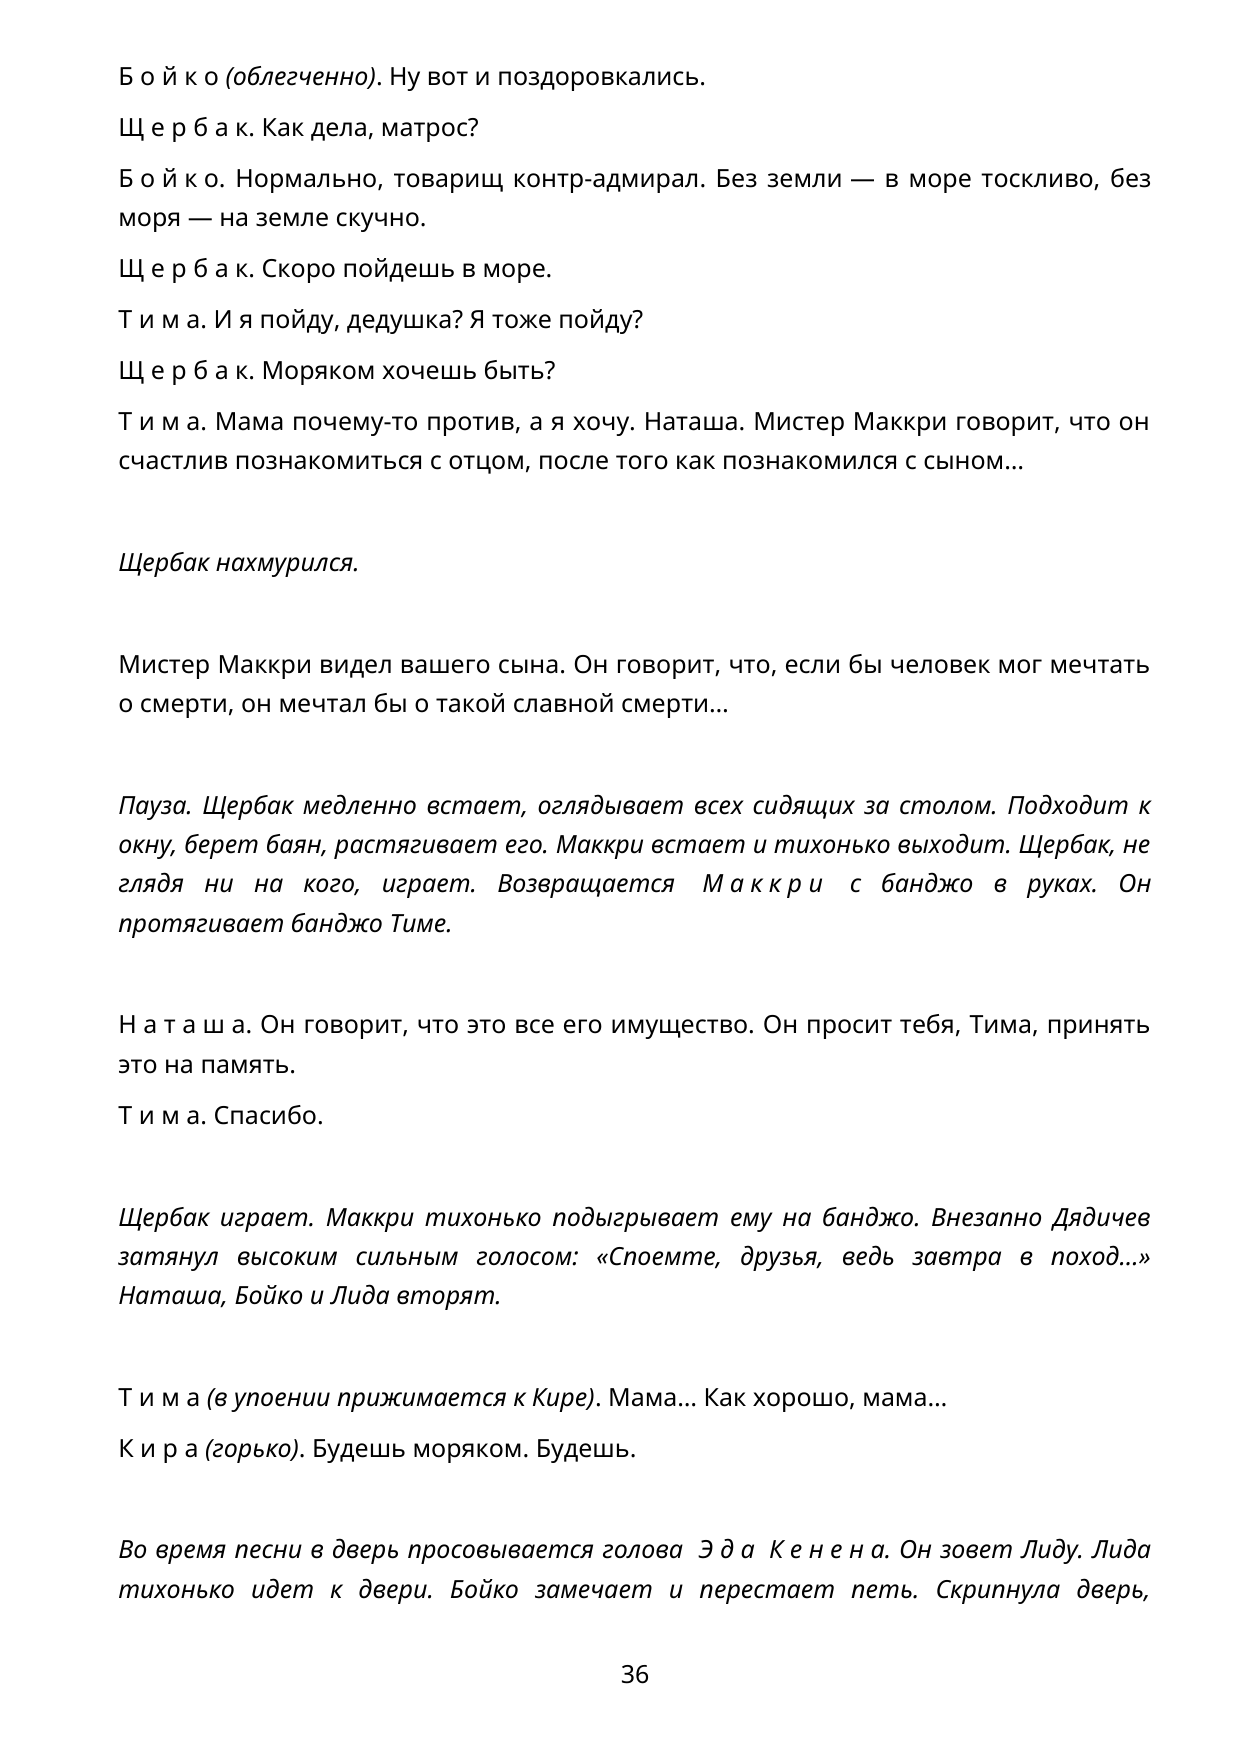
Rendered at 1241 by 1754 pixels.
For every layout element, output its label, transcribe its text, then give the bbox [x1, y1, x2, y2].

text К и р а (горько). Будешь моряком. Будешь. [118, 1430, 1152, 1464]
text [118, 1532, 1152, 1605]
text Т и м а. Мама почему-то против, а я хочу. Наташа. Мистер Маккри говорит, что он счастлив познакомиться с отцом, после того как познакомился с сыном… [118, 404, 1152, 477]
text Щ е р б а к. Как дела, матрос? [118, 110, 1152, 144]
text Т и м а. Спасибо. [118, 1097, 1152, 1131]
text Б о й к о. Нормально, товарищ контр-адмирал. Без земли — в море тоскливо, без моря — на земле скучно. [118, 161, 1152, 234]
text Т и м а. И я пойду, дедушка? Я тоже пойду? [118, 302, 1152, 336]
text Т и м а (в упоении прижимается к Кире). Мама… Как хорошо, мама… [118, 1379, 1152, 1413]
text Пауза. Щербак медленно встает, оглядывает всех сидящих за столом. Подходит к окну, берет баян, растягивает его. Маккри встает и тихонько выходит. Щербак, не глядя ни на кого, играет. Возвращается М а к к р и с банджо в руках. Он протягивает банджо Тиме. [118, 788, 1152, 939]
text Щербак нахмурился. [118, 545, 1152, 579]
text Щербак играет. Маккри тихонько подыгрывает ему на банджо. Внезапно Дядичев затянул высоким сильным голосом: «Споемте, друзья, ведь завтра в поход…» Наташа, Бойко и Лида вторят. [118, 1199, 1152, 1312]
text Н а т а ш а. Он говорит, что это все его имущество. Он просит тебя, Тима, принять это на память. [118, 1007, 1152, 1080]
text Щ е р б а к. Скоро пойдешь в море. [118, 251, 1152, 285]
text Щ е р б а к. Моряком хочешь быть? [118, 353, 1152, 387]
text Мистер Маккри видел вашего сына. Он говорит, что, если бы человек мог мечтать о смерти, он мечтал бы о такой славной смерти… [118, 647, 1152, 720]
text Б о й к о (облегченно). Ну вот и поздоровкались. [118, 59, 1152, 93]
